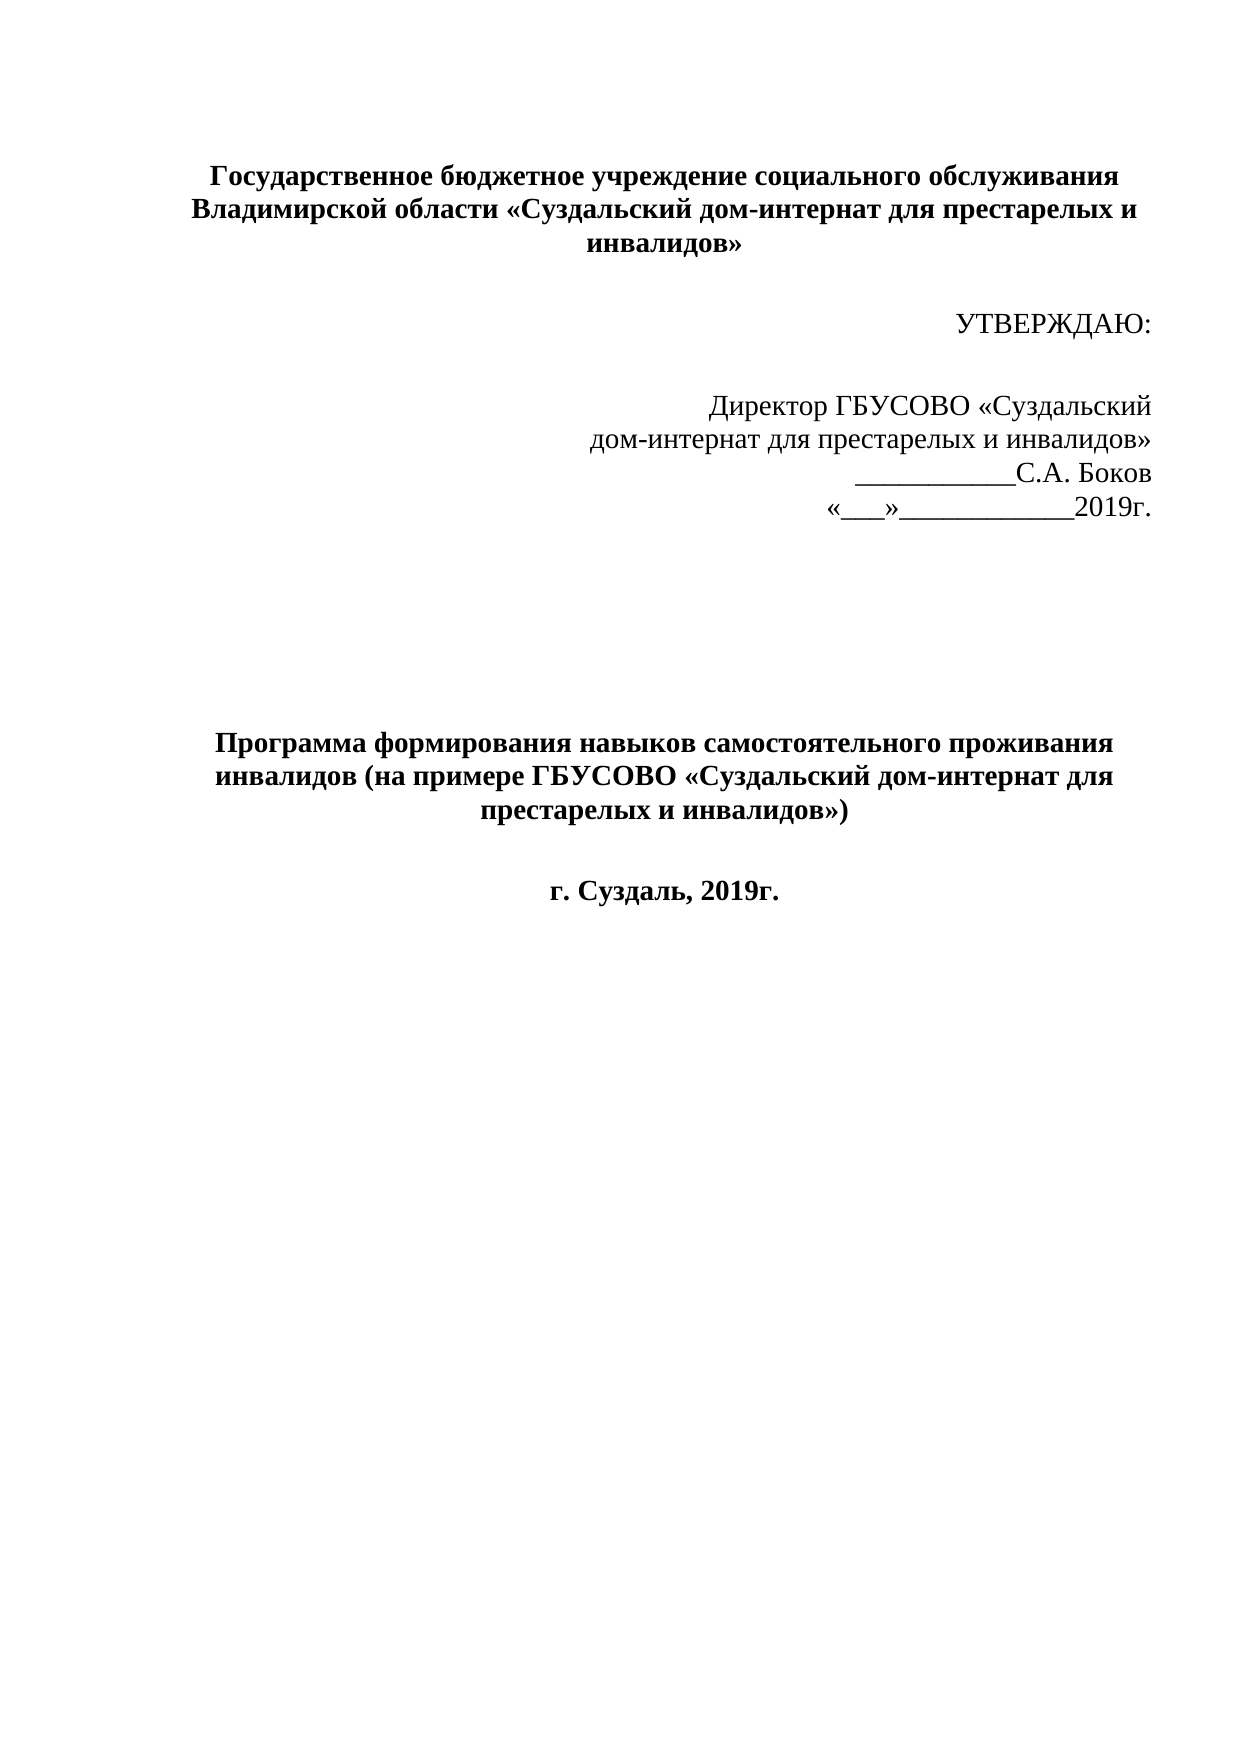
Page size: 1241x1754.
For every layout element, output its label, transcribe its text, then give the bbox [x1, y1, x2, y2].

text дом-интернат для престарелых и инвалидов» [177, 422, 1152, 455]
text Директор ГБУСОВО «Суздальский [177, 388, 1152, 422]
text ___________С.А. Боков [177, 455, 1152, 489]
text Программа формирования навыков самостоятельного проживания инвалидов (на примере ГБУСОВО «Суздальский дом-интернат для престарелых и инвалидов») [177, 725, 1152, 826]
text Государственное бюджетное учреждение социального обслуживания Владимирской области «Суздальский дом-интернат для престарелых и инвалидов» [177, 158, 1152, 259]
text «___»____________2019г. [177, 489, 1152, 522]
text г. Суздаль, 2019г. [177, 873, 1152, 907]
text УТВЕРЖДАЮ: [177, 307, 1152, 340]
